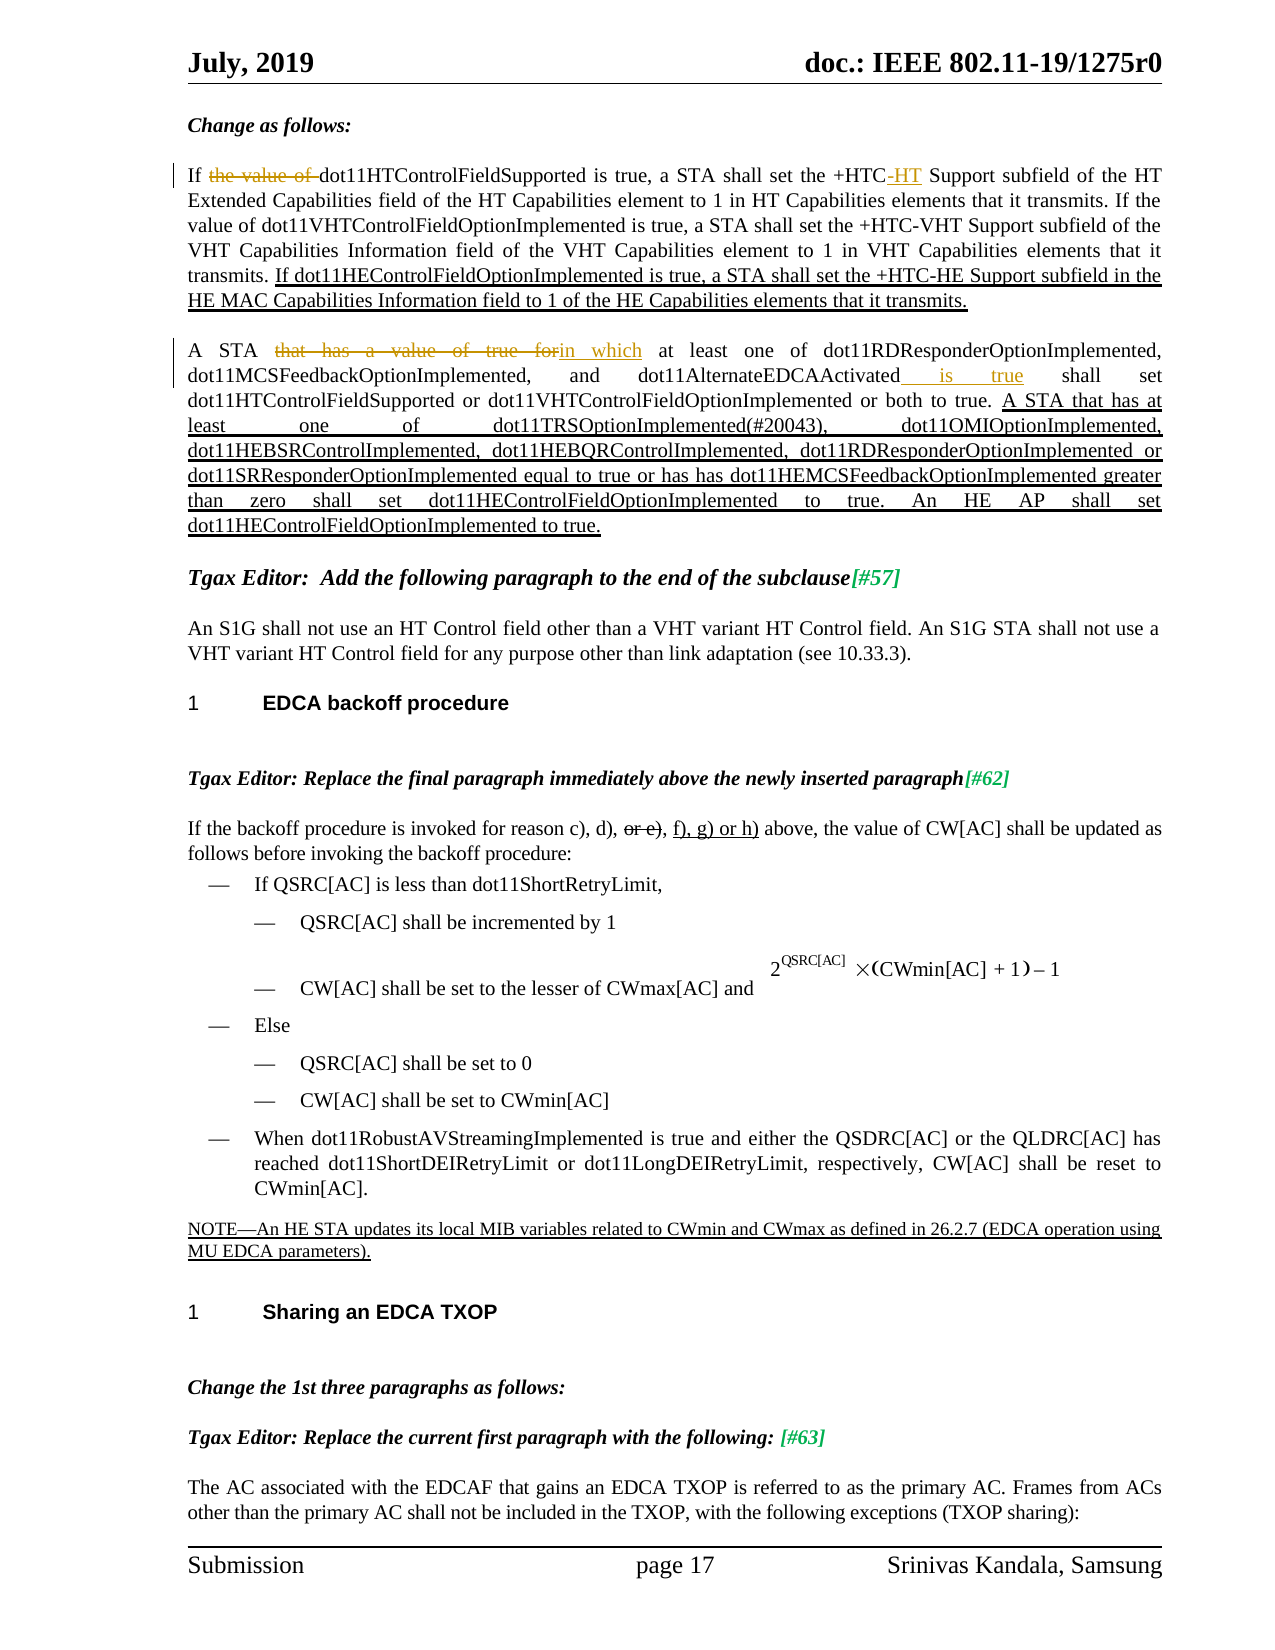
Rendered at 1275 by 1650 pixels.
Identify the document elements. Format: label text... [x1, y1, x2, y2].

text Tgax Editor: Replace the current first paragraph with the following: [#63] [187, 1424, 1162, 1449]
list Else [208, 1012, 1162, 1037]
text The AC associated with the EDCAF that gains an EDCA TXOP is referred to as the primary AC. Frames from ACs other than the primary AC shall not be included in the TXOP, with the following exceptions (TXOP sharing): [187, 1474, 1162, 1524]
text If dot11HTControlFieldSupported is true, a STA shall set the +HTC Support subfield of the HT Extended Capabilities field of the HT Capabilities element to 1 in HT Capabilities elements that it transmits. If the value of dot11VHTControlFieldOptionImplemented is true, a STA shall set the +HTC-VHT Support subfield of the VHT Capabilities Information field of the VHT Capabilities element to 1 in VHT Capabilities elements that it transmits. If dot11HEControlFieldOptionImplemented is true, a STA shall set the +HTC-HE Support subfield in the HE MAC Capabilities Information field to 1 of the HE Capabilities elements that it transmits. [187, 162, 1162, 312]
text NOTE—An HE STA updates its local MIB variables related to CWmin and CWmax as defined in 26.2.7 (EDCA operation using MU EDCA parameters). [187, 1238, 1162, 1261]
text Tgax Editor: Add the following paragraph to the end of the subclause[#57] [187, 564, 1162, 590]
list QSRC[AC] shall be set to 0 [254, 1049, 1162, 1074]
text Change the 1st three paragraphs as follows: [187, 1374, 1162, 1399]
list EDCA backoff procedure [187, 690, 1162, 715]
text NOTE—An HE STA updates its local MIB variables related to CWmin and CWmax as defined in 26.2.7 (EDCA operation using MU EDCA parameters). [187, 1218, 1162, 1237]
list CW[AC] shall be set to CWmin[AC] [254, 1087, 1162, 1112]
list QSRC[AC] shall be incremented by 1 [254, 909, 1162, 934]
text A STA at least one of dot11RDResponderOptionImplemented, dot11MCSFeedbackOptionImplemented, and dot11AlternateEDCAActivated shall set dot11HTControlFieldSupported or dot11VHTControlFieldOptionImplemented or both to true. A STA that has at least one of dot11TRSOptionImplemented(#20043), dot11OMIOptionImplemented, dot11HEBSRControlImplemented, dot11HEBQRControlImplemented, dot11RDResponderOptionImplemented or dot11SRResponderOptionImplemented equal to true or has has dot11HEMCSFeedbackOptionImplemented greater than zero shall set dot11HEControlFieldOptionImplemented to true. An HE AP shall set dot11HEControlFieldOptionImplemented to true. [187, 337, 1162, 434]
list If QSRC[AC] is less than dot11ShortRetryLimit, [208, 871, 1162, 896]
list When dot11RobustAVStreamingImplemented is true and either the QSDRC[AC] or the QLDRC[AC] has reached dot11ShortDEIRetryLimit or dot11LongDEIRetryLimit, respectively, CW[AC] shall be reset to CWmin[AC]. [208, 1124, 1162, 1199]
list CW[AC] shall be set to the lesser of CWmax[AC] and [254, 946, 1162, 999]
text An S1G shall not use an HT Control field other than a VHT variant HT Control field. An S1G STA shall not use a VHT variant HT Control field for any purpose other than link adaptation (see 10.33.3). [187, 615, 1162, 665]
text Tgax Editor: Replace the final paragraph immediately above the newly inserted paragraph[#62] [187, 765, 1162, 790]
text If the backoff procedure is invoked for reason c), d), or e), f), g) or h) above, the value of CW[AC] shall be updated as follows before invoking the backoff procedure: [187, 815, 1162, 865]
list Sharing an EDCA TXOP [187, 1299, 1162, 1324]
text Change as follows: [187, 112, 1162, 137]
